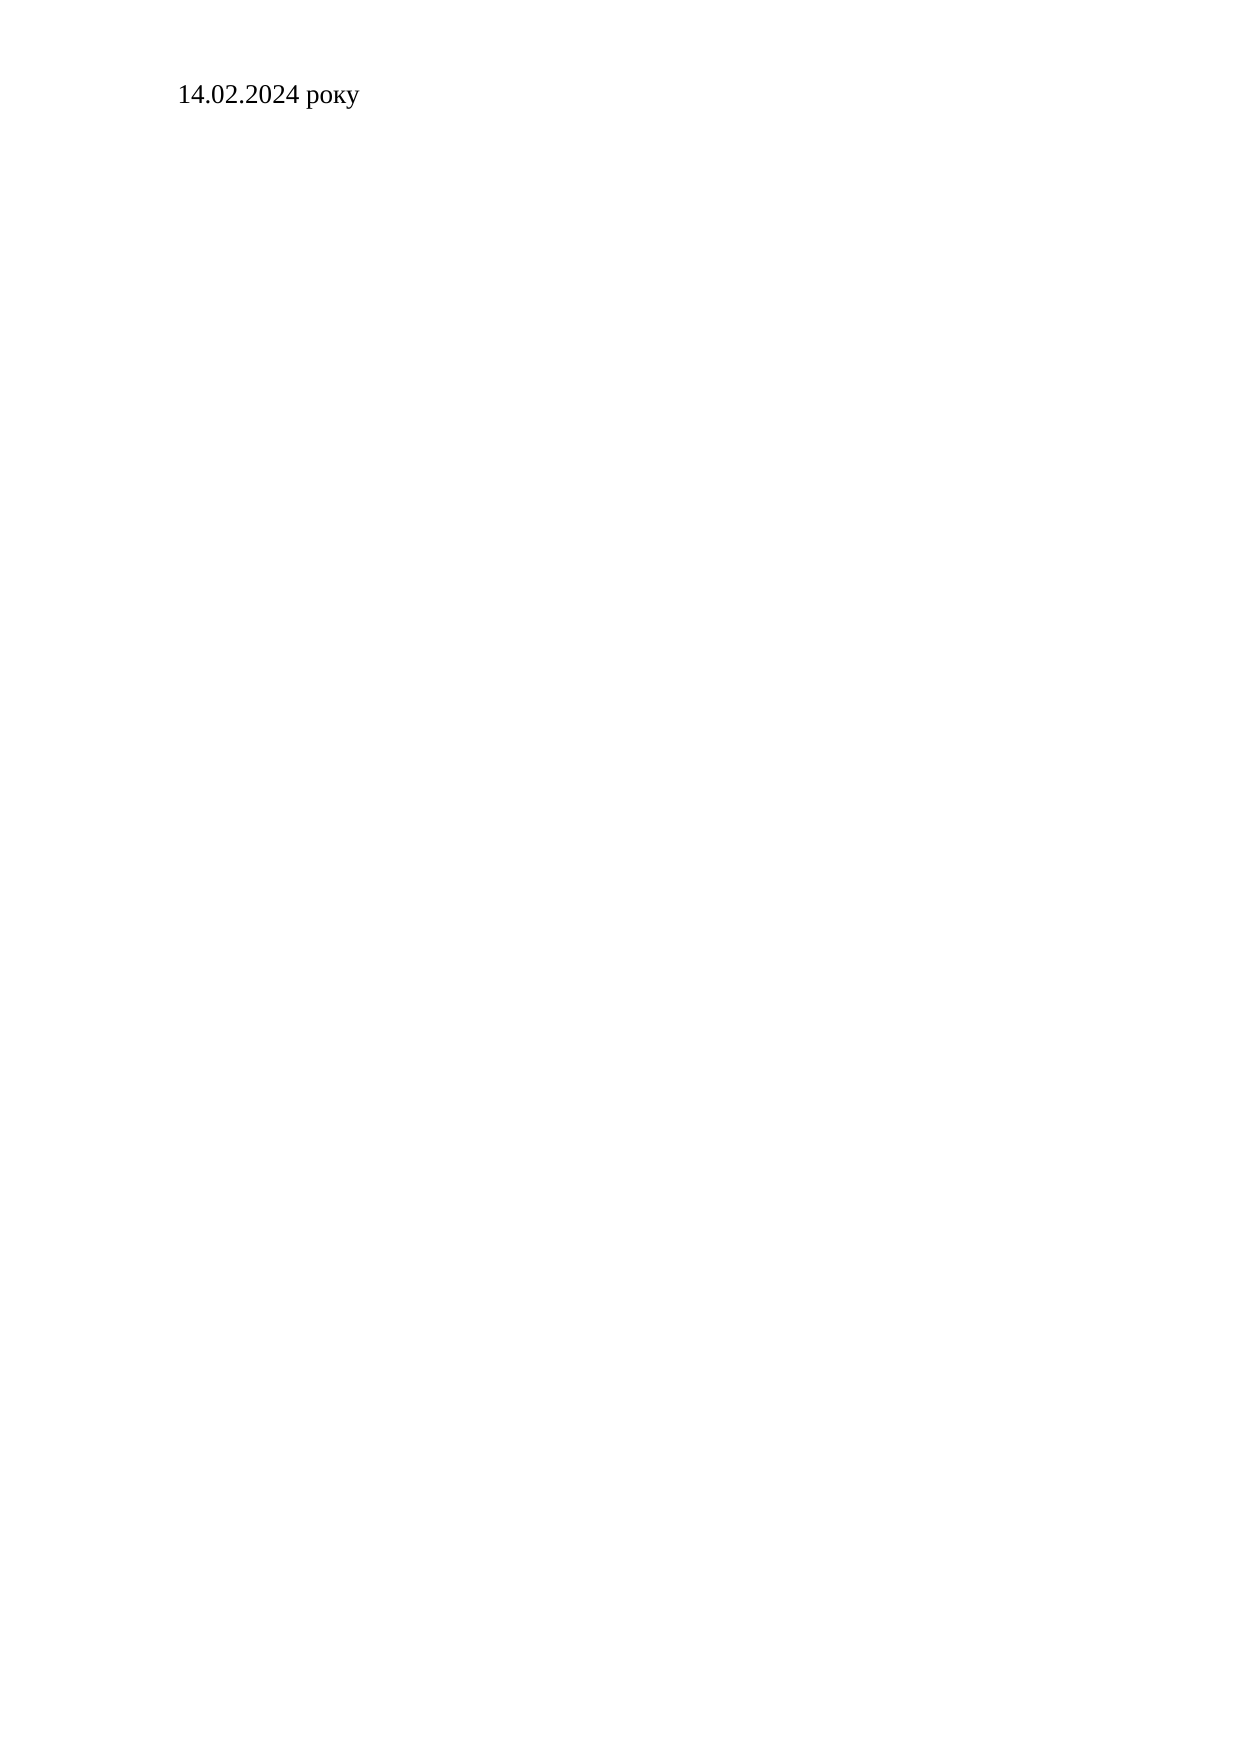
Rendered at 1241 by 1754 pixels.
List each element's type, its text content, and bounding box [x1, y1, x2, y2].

text 14.02.2024 року [177, 78, 1152, 109]
